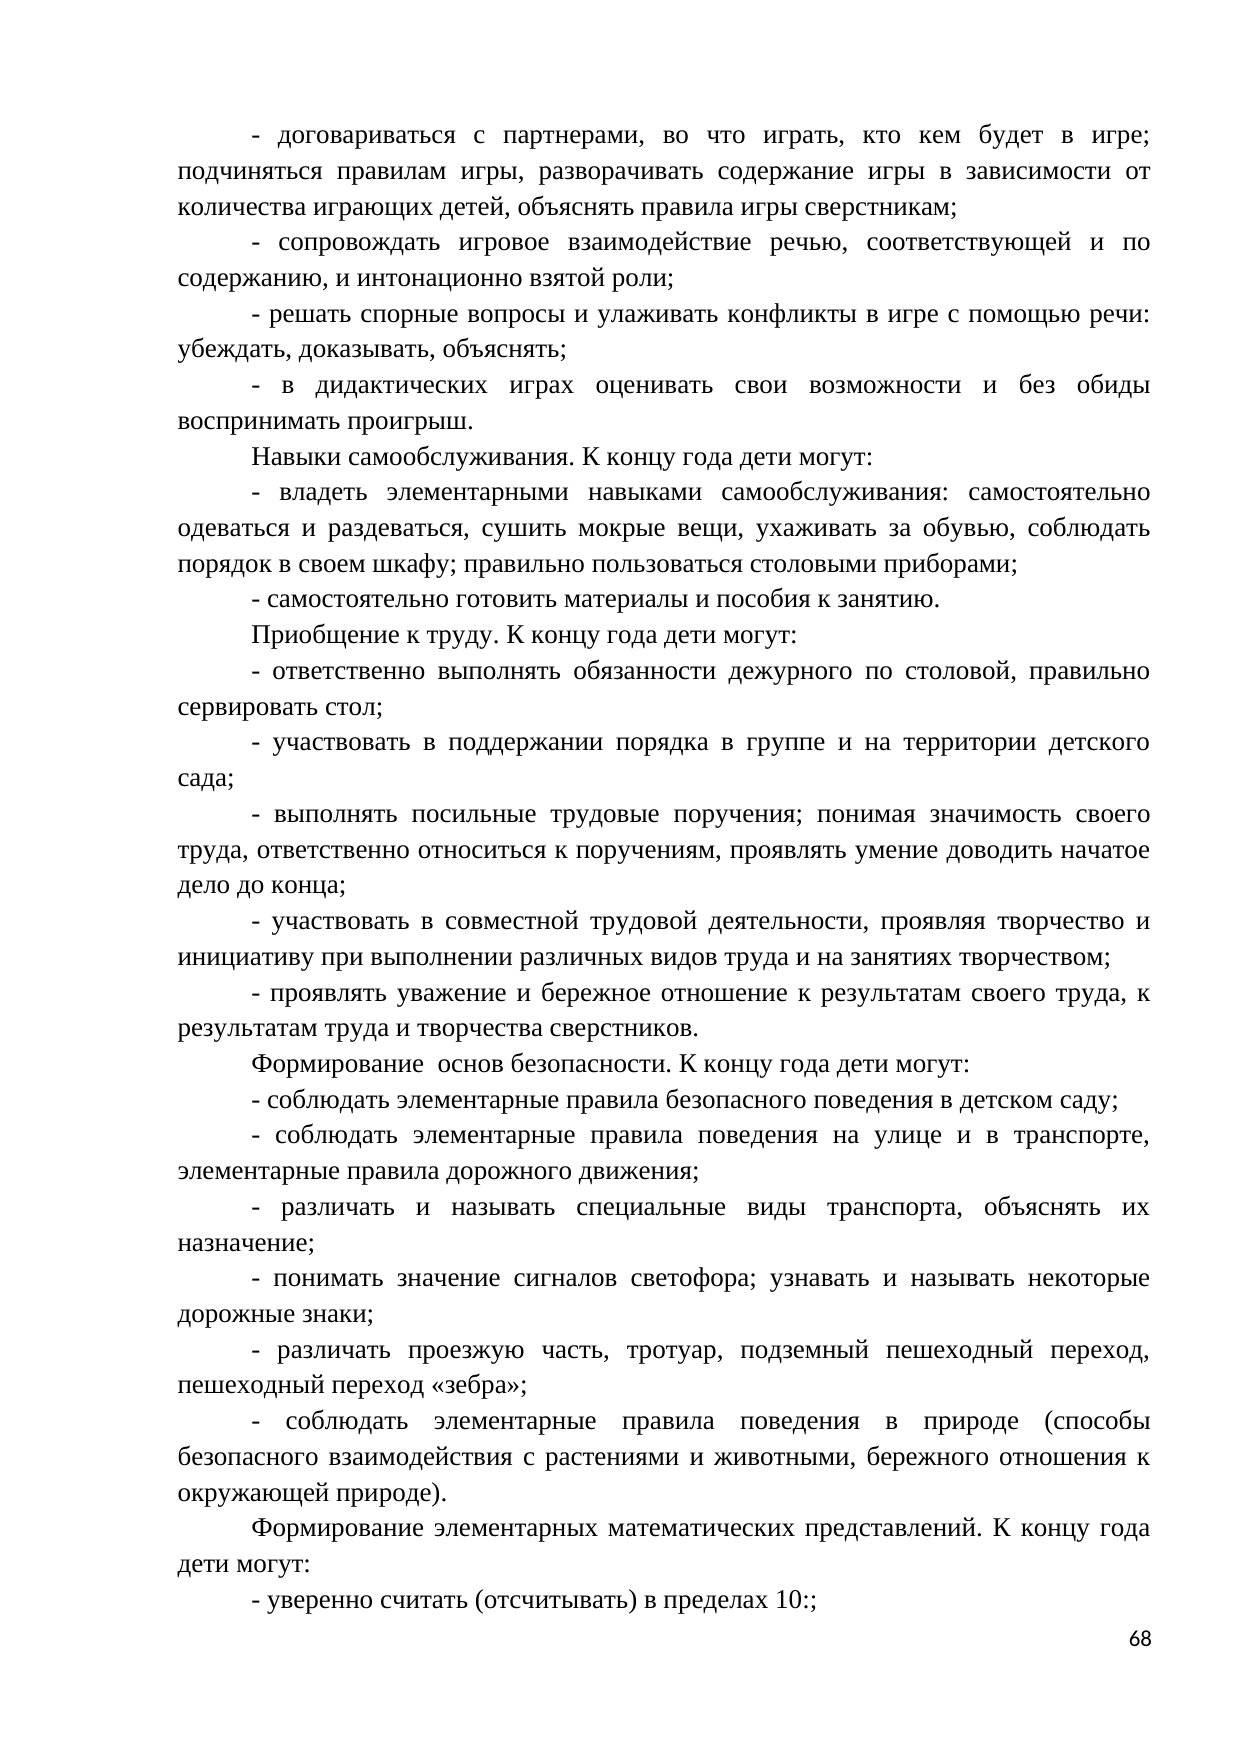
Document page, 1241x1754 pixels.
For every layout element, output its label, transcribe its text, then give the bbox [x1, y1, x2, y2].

text - сопровождать игровое взаимодействие речью, соответствующей и по содержанию, и интонационно взятой роли; [177, 225, 1152, 292]
text - понимать значение сигналов светофора; узнавать и называть некоторые дорожные знаки; [177, 1261, 1152, 1328]
text - самостоятельно готовить материалы и пособия к занятию. [177, 583, 1152, 614]
text - участвовать в поддержании порядка в группе и на территории детского сада; [177, 726, 1152, 792]
text - соблюдать элементарные правила безопасного поведения в детском саду; [177, 1083, 1152, 1114]
text - проявлять уважение и бережное отношение к результатам своего труда, к результатам труда и творчества сверстников. [177, 976, 1152, 1042]
text Навыки самообслуживания. К концу года дети могут: [177, 440, 1152, 471]
text - ответственно выполнять обязанности дежурного по столовой, правильно сервировать стол; [177, 654, 1152, 721]
text Формирование основ безопасности. К концу года дети могут: [177, 1047, 1152, 1078]
text - участвовать в совместной трудовой деятельности, проявляя творчество и инициативу при выполнении различных видов труда и на занятиях творчеством; [177, 904, 1152, 971]
text - соблюдать элементарные правила поведения на улице и в транспорте, элементарные правила дорожного движения; [177, 1118, 1152, 1185]
text - различать и называть специальные виды транспорта, объяснять их назначение; [177, 1190, 1152, 1257]
text Приобщение к труду. К концу года дети могут: [177, 618, 1152, 649]
text - уверенно считать (отсчитывать) в пределах 10:; [177, 1583, 1152, 1614]
text - владеть элементарными навыками самообслуживания: самостоятельно одеваться и раздеваться, сушить мокрые вещи, ухаживать за обувью, соблюдать порядок в своем шкафу; правильно пользоваться столовыми приборами; [177, 475, 1152, 578]
text - соблюдать элементарные правила поведения в природе (способы безопасного взаимодействия с растениями и животными, бережного отношения к окружающей природе). [177, 1404, 1152, 1507]
text - договариваться с партнерами, во что играть, кто кем будет в игре; подчиняться правилам игры, разворачивать содержание игры в зависимости от количества играющих детей, объяснять правила игры сверстникам; [177, 118, 1152, 221]
text - различать проезжую часть, тротуар, подземный пешеходный переход, пешеходный переход «зебра»; [177, 1333, 1152, 1400]
text - решать спорные вопросы и улаживать конфликты в игре с помощью речи: убеждать, доказывать, объяснять; [177, 297, 1152, 364]
text - в дидактических играх оценивать свои возможности и без обиды воспринимать проигрыш. [177, 368, 1152, 435]
text Формирование элементарных математических представлений. К концу года дети могут: [177, 1512, 1152, 1578]
text - выполнять посильные трудовые поручения; понимая значимость своего труда, ответственно относиться к поручениям, проявлять умение доводить начатое дело до конца; [177, 797, 1152, 899]
